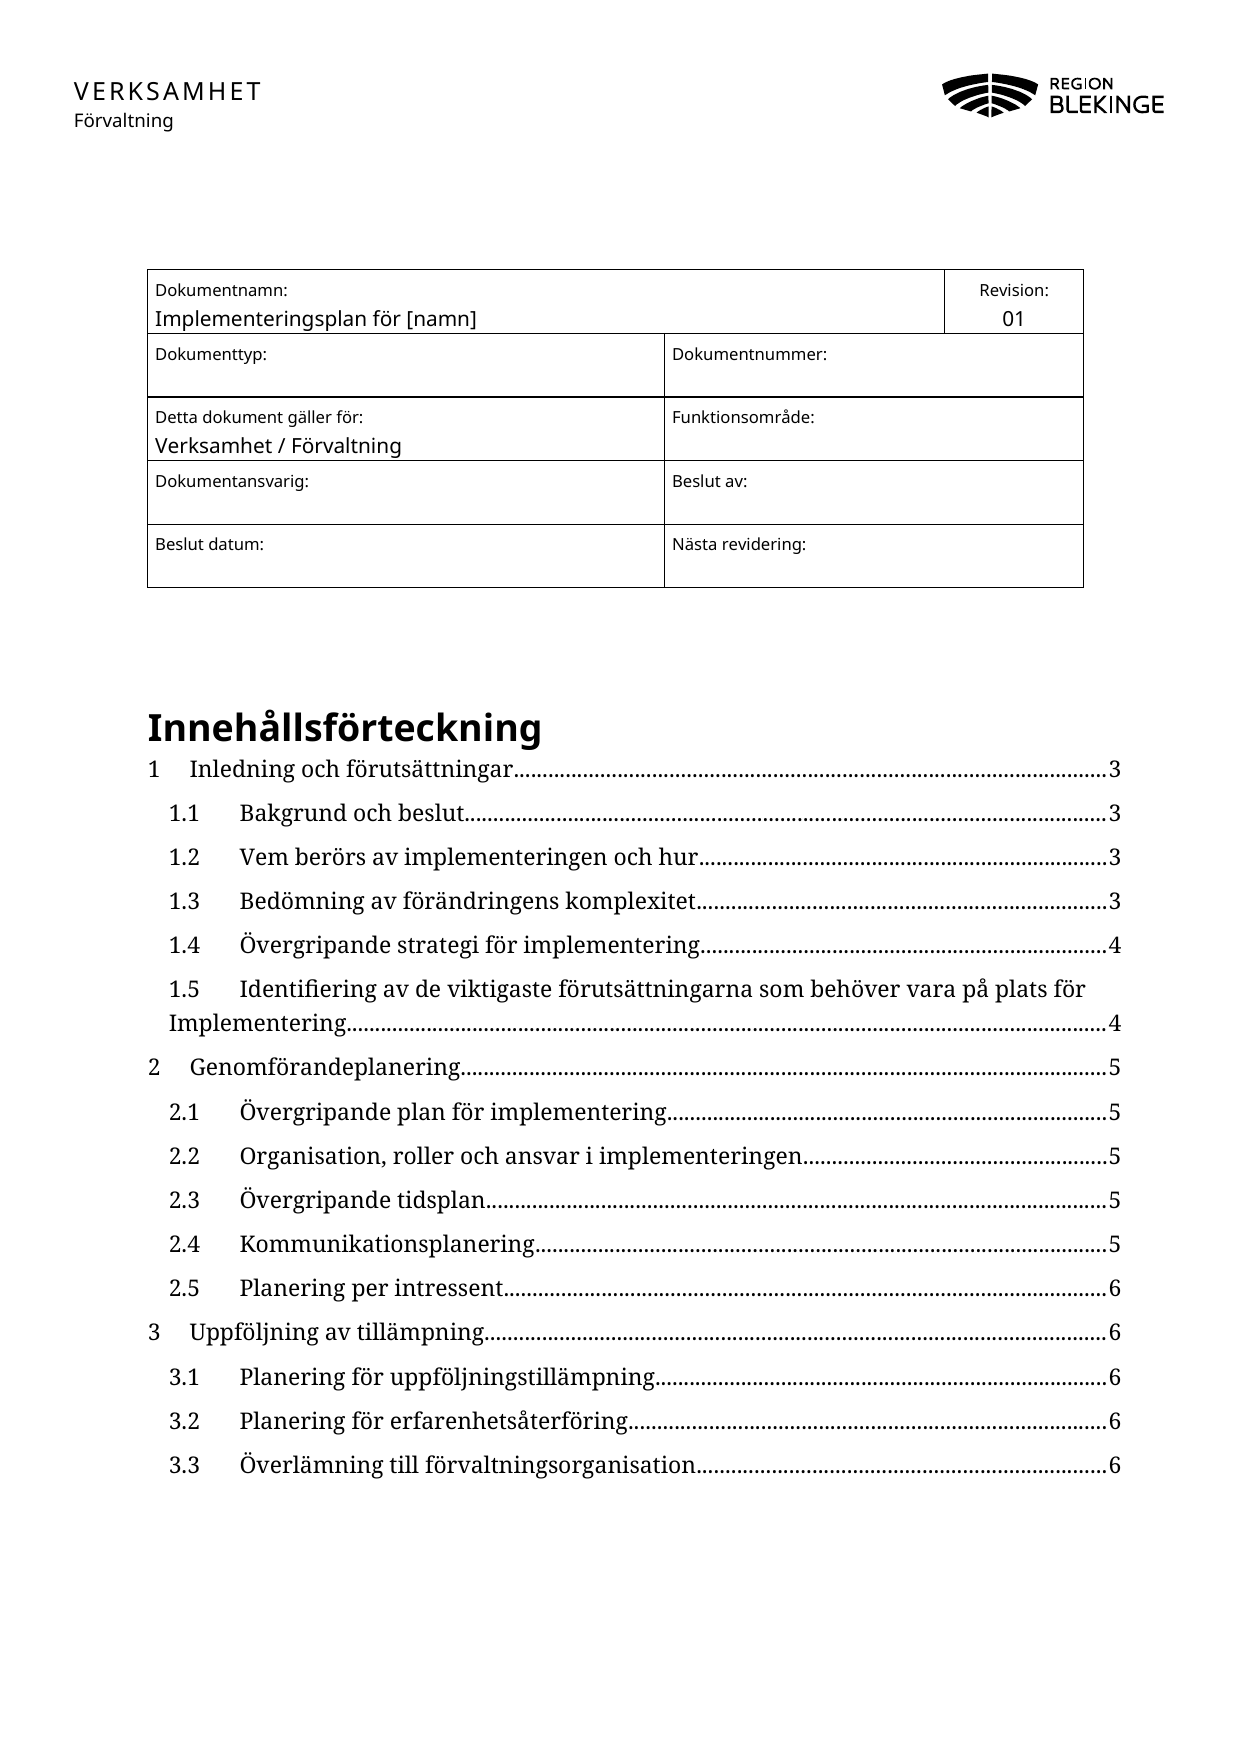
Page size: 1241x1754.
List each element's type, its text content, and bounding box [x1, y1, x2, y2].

table_cell Beslut av: [665, 461, 1083, 523]
table_cell Detta dokument gäller för: Verksamhet / [148, 398, 664, 460]
table_cell Dokumentnummer: [665, 334, 1083, 396]
table_cell Beslut datum: [148, 525, 664, 587]
table_header Revision: 01 [945, 270, 1083, 333]
table_cell Nästa revidering: [665, 525, 1083, 587]
table_header Dokumentnamn: Implementeringsplan för [namn] [148, 270, 944, 333]
table_cell Dokumenttyp: [148, 334, 664, 396]
table_cell Dokumentansvarig: [148, 461, 664, 523]
table_cell Funktionsområde: [665, 398, 1083, 460]
